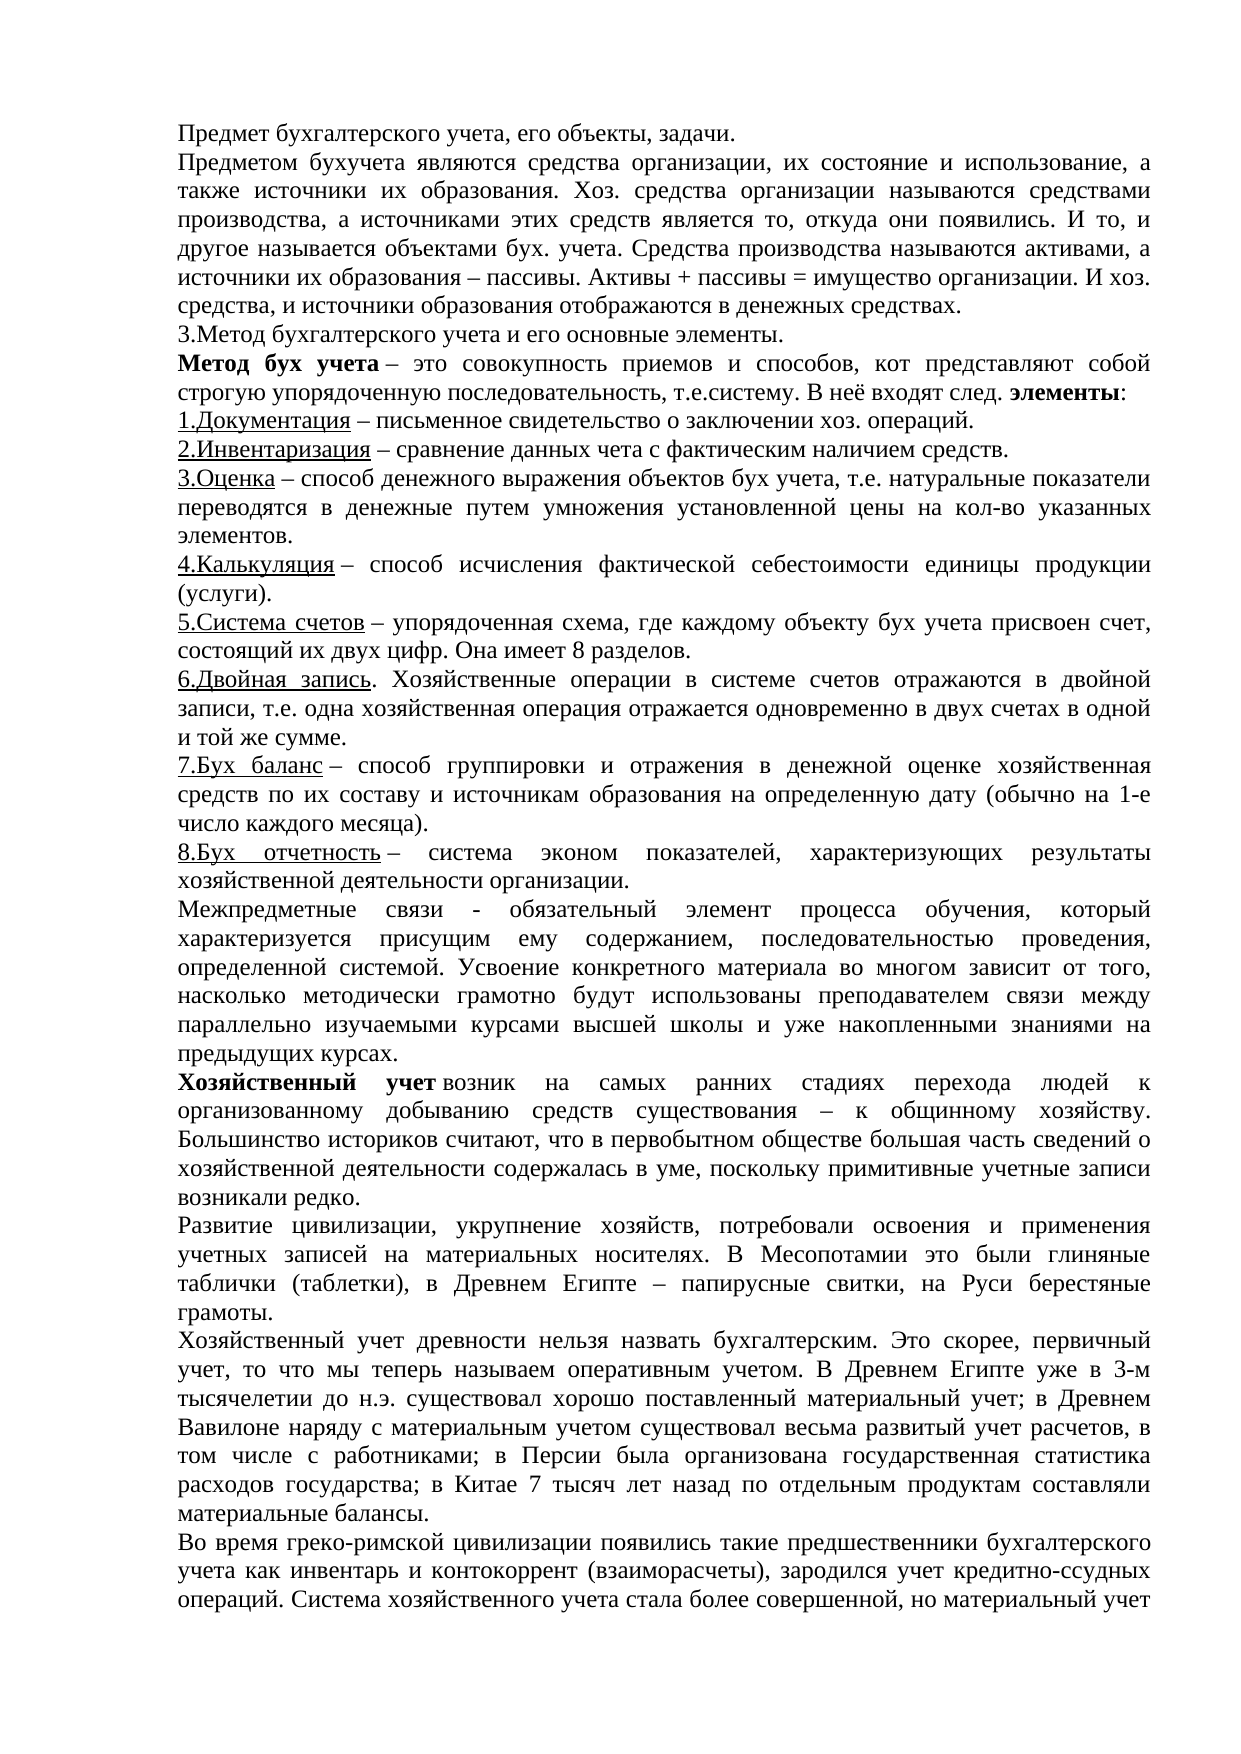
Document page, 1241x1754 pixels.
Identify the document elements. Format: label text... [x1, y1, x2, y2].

text Хозяйственный учет древности нельзя назвать бухгалтерским. Это скорее, первичный учет, то что мы теперь называем оперативным учетом. В Древнем Египте уже в 3-м тысячелетии до н.э. существовал хорошо поставленный материальный учет; в Древнем Вавилоне наряду с материальным учетом существовал весьма развитый учет расчетов, в том числе с работниками; в Персии была организована государственная статистика расходов государства; в Китае 7 тысяч лет назад по отдельным продуктам составляли материальные балансы. [177, 1326, 1152, 1527]
text Межпредметные связи - обязательный элемент процесса обучения, который характеризуется присущим ему содержанием, последовательностью проведения, определенной системой. Усвоение конкретного материала во многом зависит от того, насколько методически грамотно будут использованы преподавателем связи между параллельно изучаемыми курсами высшей школы и уже накопленными знаниями на предыдущих курсах. [177, 894, 1152, 1067]
text Предметом бухучета являются средства организации, их состояние и использование, а также источники их образования. Хоз. средства организации называются средствами производства, а источниками этих средств является то, откуда они появились. И то, и другое называется объектами бух. учета. Средства производства называются активами, а источники их образования – пассивы. Активы + пассивы = имущество организации. И хоз. средства, и источники образования отображаются в денежных средствах. [177, 147, 1152, 319]
text Развитие цивилизации, укрупнение хозяйств, потребовали освоения и применения учетных записей на материальных носителях. В Месопотамии это были глиняные таблички (таблетки), в Древнем Египте – папирусные свитки, на Руси берестяные грамоты. [177, 1211, 1152, 1326]
text 2.Инвентаризация – сравнение данных чета с фактическим наличием средств. [177, 434, 1152, 463]
text Метод бух учета – это совокупность приемов и способов, кот представляют собой строгую упорядоченную последовательность, т.е.систему. В неё входят след. элементы: [177, 348, 1152, 406]
text 3.Метод бухгалтерского учета и его основные элементы. [177, 319, 1152, 348]
text 8.Бух отчетность – система эконом показателей, характеризующих результаты хозяйственной деятельности организации. [177, 837, 1152, 894]
text 4.Калькуляция – способ исчисления фактической себестоимости единицы продукции (услуги). [177, 549, 1152, 607]
text Предмет бухгалтерского учета, его объекты, задачи. [177, 118, 1152, 147]
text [177, 1527, 1152, 1613]
text Хозяйственный учет возник на самых ранних стадиях перехода людей к организованному добыванию средств существования – к общинному хозяйству. Большинство историков считают, что в первобытном обществе большая часть сведений о хозяйственной деятельности содержалась в уме, поскольку примитивные учетные записи возникали редко. [177, 1067, 1152, 1211]
text 1.Документация – письменное свидетельство о заключении хоз. операций. [177, 406, 1152, 434]
text 7.Бух баланс – способ группировки и отражения в денежной оценке хозяйственная средств по их составу и источникам образования на определенную дату (обычно на 1-е число каждого месяца). [177, 751, 1152, 837]
text 3.Оценка – способ денежного выражения объектов бух учета, т.е. натуральные показатели переводятся в денежные путем умножения установленной цены на кол-во указанных элементов. [177, 463, 1152, 549]
text 5.Система счетов – упорядоченная схема, где каждому объекту бух учета присвоен счет, состоящий их двух цифр. Она имеет 8 разделов. [177, 607, 1152, 664]
text 6.Двойная запись. Хозяйственные операции в системе счетов отражаются в двойной записи, т.е. одна хозяйственная операция отражается одновременно в двух счетах в одной и той же сумме. [177, 664, 1152, 751]
